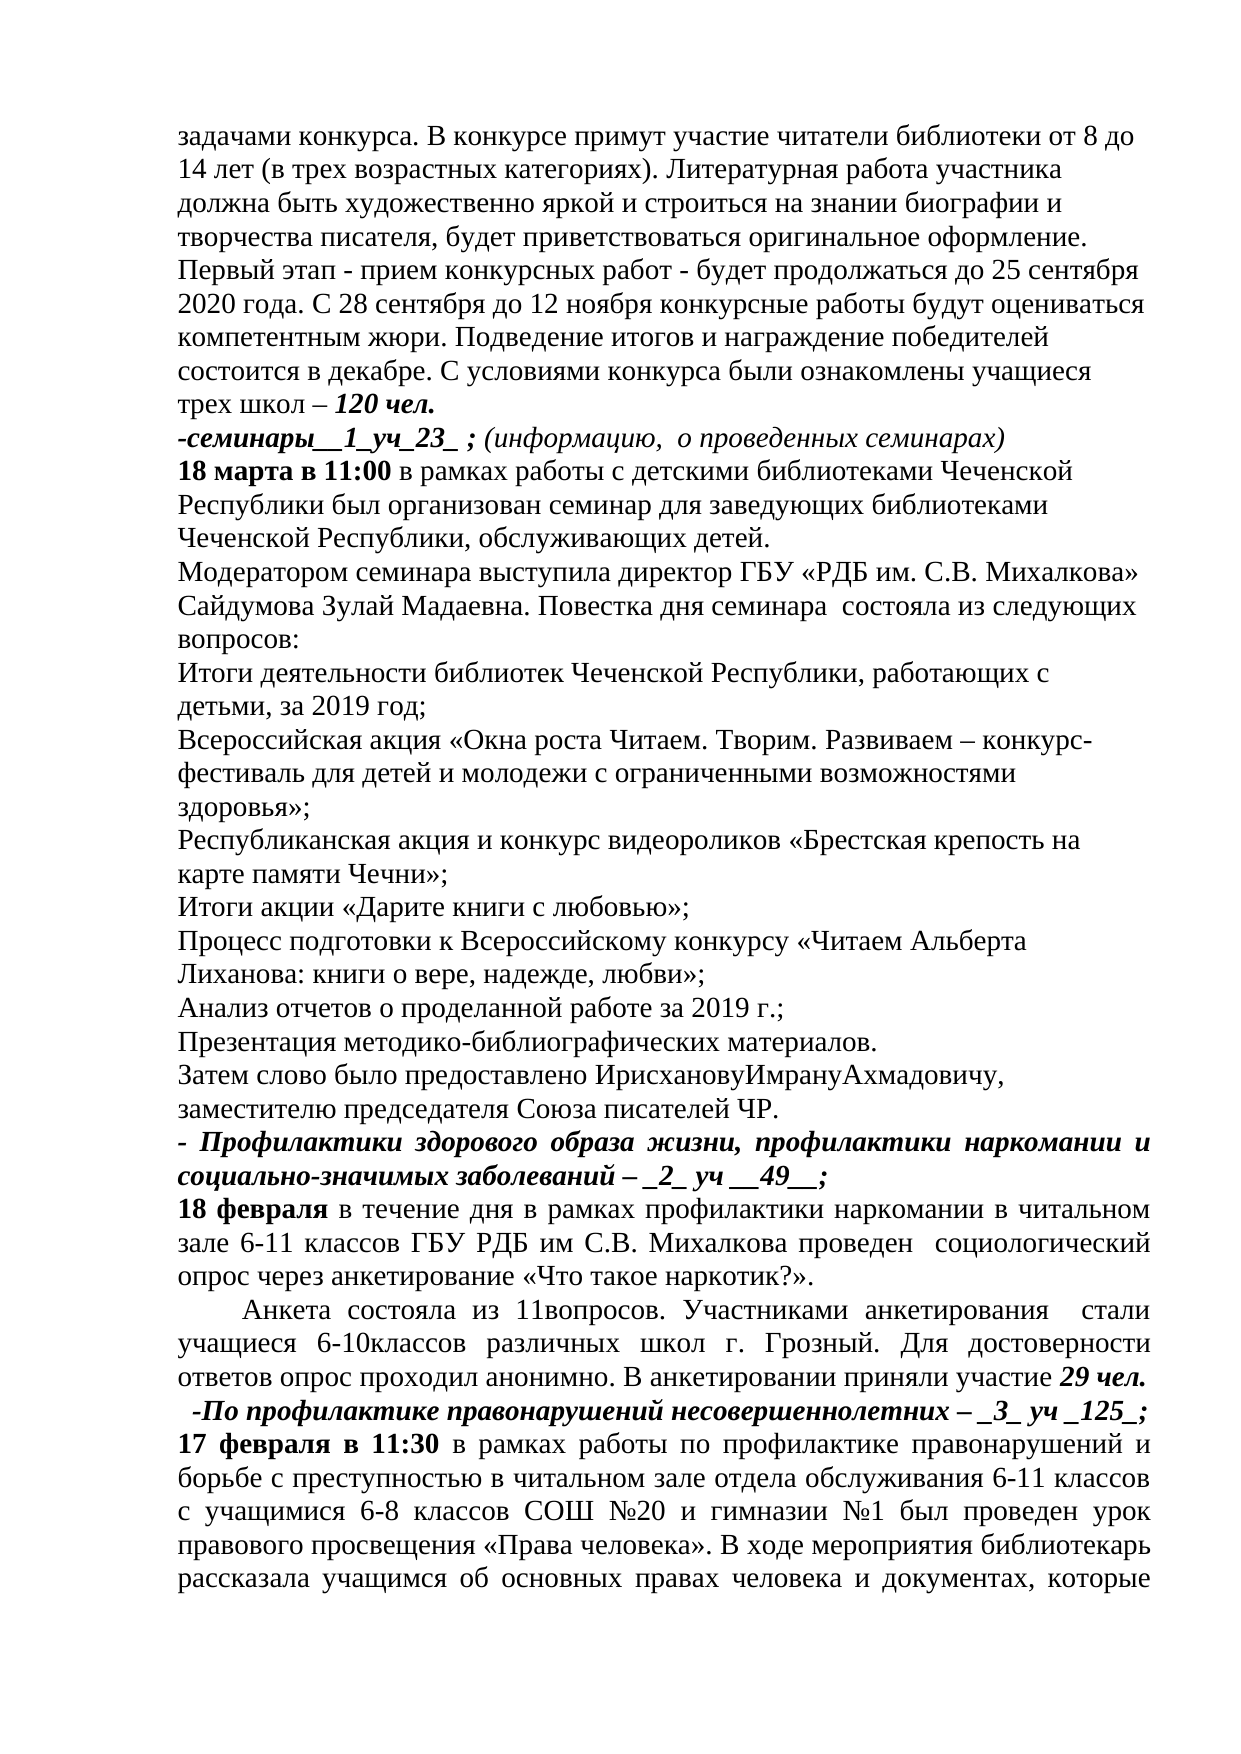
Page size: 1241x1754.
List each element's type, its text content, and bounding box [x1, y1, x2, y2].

text - Профилактики здорового образа жизни, профилактики наркомании и социально-значимых заболеваний – _2_ уч __49__; [177, 1124, 1152, 1191]
text 18 марта в 11:00 в рамках работы с детскими библиотеками Чеченской Республики был организован семинар для заведующих библиотеками Чеченской Республики, обслуживающих детей. [177, 453, 1152, 554]
text Анализ отчетов о проделанной работе за 2019 г.; [177, 990, 1152, 1024]
text Республиканская акция и конкурс видеороликов «Брестская крепость на карте памяти Чечни»; [177, 822, 1152, 889]
text Итоги деятельности библиотек Чеченской Республики, работающих с детьми, за 2019 год; [177, 655, 1152, 722]
text Всероссийская акция «Окна роста Читаем. Творим. Развиваем – конкурс-фестиваль для детей и молодежи с ограниченными возможностями здоровья»; [177, 722, 1152, 822]
text Модератором семинара выступила директор ГБУ «РДБ им. С.В. Михалкова» Сайдумова Зулай Мадаевна. Повестка дня семинара состояла из следующих вопросов: [177, 554, 1152, 655]
text 18 февраля в течение дня в рамках профилактики наркомании в читальном зале 6-11 классов ГБУ РДБ им С.В. Михалкова проведен социологический опрос через анкетирование «Что такое наркотик?». [177, 1191, 1152, 1292]
text -По профилактике правонарушений несовершеннолетних – _3_ уч _125_; [177, 1393, 1152, 1426]
text -семинары__1_уч_23_ ; (информацию, о проведенных семинарах) [177, 420, 1152, 453]
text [177, 118, 1152, 420]
text Презентация методико-библиографических материалов. [177, 1024, 1152, 1057]
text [177, 1426, 1152, 1594]
text Процесс подготовки к Всероссийскому конкурсу «Читаем Альберта Лиханова: книги о вере, надежде, любви»; [177, 923, 1152, 990]
text Итоги акции «Дарите книги с любовью»; [177, 889, 1152, 923]
text Анкета состояла из 11вопросов. Участниками анкетирования стали учащиеся 6-10классов различных школ г. Грозный. Для достоверности ответов опрос проходил анонимно. В анкетировании приняли участие 29 чел. [177, 1292, 1152, 1393]
text Затем слово было предоставлено ИрисхановуИмрануАхмадовичу, заместителю председателя Союза писателей ЧР. [177, 1057, 1152, 1124]
